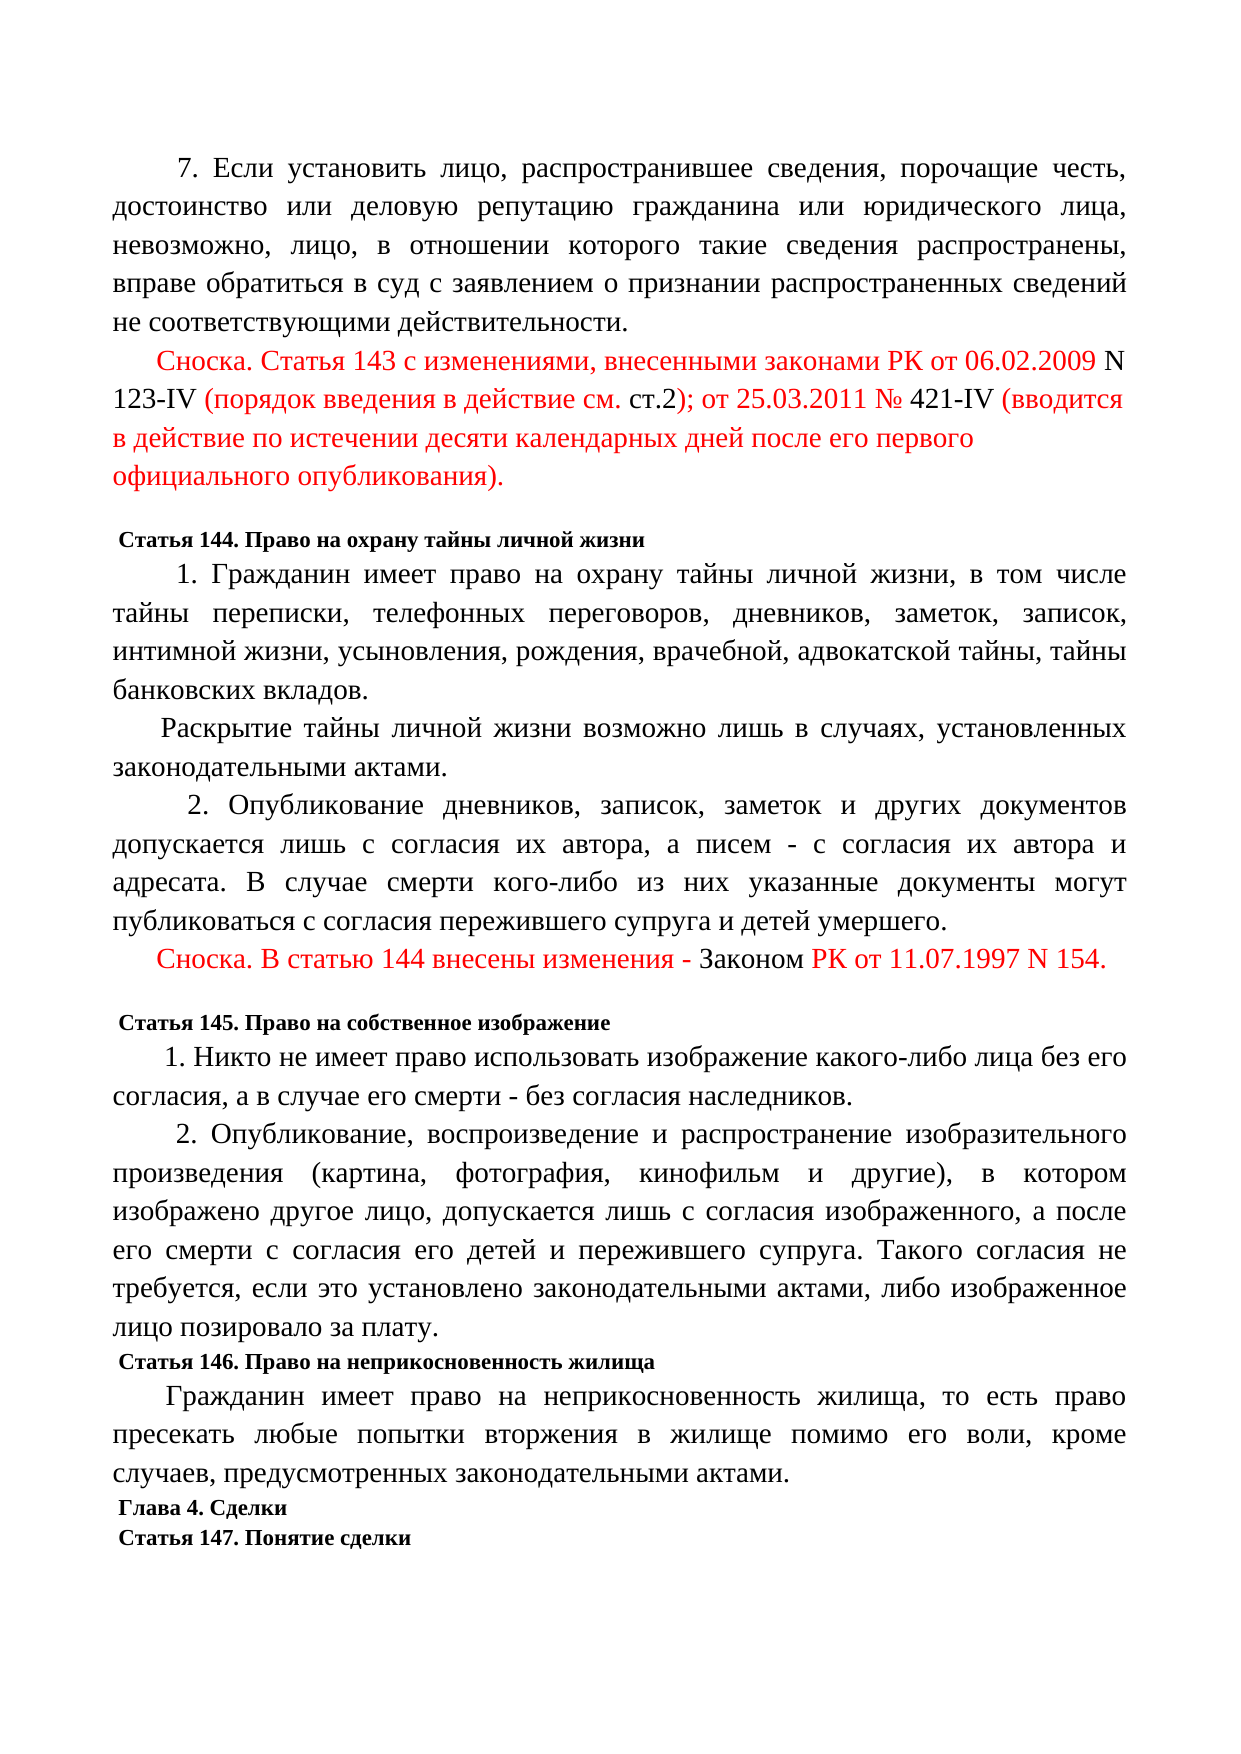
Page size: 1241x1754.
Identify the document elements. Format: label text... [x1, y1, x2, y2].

text Глава 4. Сделки [112, 1493, 1128, 1520]
text Сноска. В статью 144 внесены изменения - Законом РК от 11.07.1997 N 154. [112, 942, 1128, 1005]
text 2. Опубликование дневников, записок, заметок и других документов допускается лишь с согласия их автора, а писем - с согласия их автора и адресата. В случае смерти кого-либо из них указанные документы могут публиковаться с согласия пережившего супруга и детей умершего. [112, 787, 1128, 937]
text 7. Если установить лицо, распространившее сведения, порочащие честь, достоинство или деловую репутацию гражданина или юридического лица, невозможно, лицо, в отношении которого такие сведения распространены, вправе обратиться в суд с заявлением о признании распространенных сведений не соответствующими действительности. [112, 150, 1128, 338]
text 2. Опубликование, воспроизведение и распространение изобразительного произведения (картина, фотография, кинофильм и другие), в котором изображено другое лицо, допускается лишь с согласия изображенного, а после его смерти с согласия его детей и пережившего супруга. Такого согласия не требуется, если это установлено законодательными актами, либо изображенное лицо позировало за плату. [112, 1116, 1128, 1343]
text Статья 144. Право на охрану тайны личной жизни [112, 526, 1128, 552]
text 1. Никто не имеет право использовать изображение какого-либо лица без его согласия, а в случае его смерти - без согласия наследников. [112, 1039, 1128, 1111]
text Гражданин имеет право на неприкосновенность жилища, то есть право пресекать любые попытки вторжения в жилище помимо его воли, кроме случаев, предусмотренных законодательными актами. [112, 1378, 1128, 1488]
text Статья 146. Право на неприкосновенность жилища [112, 1348, 1128, 1374]
text Сноска. Статья 143 с изменениями, внесенными законами РК от 06.02.2009 N 123-IV (порядок введения в действие см. ст.2); от 25.03.2011 № 421-IV (вводится в действие по истечении десяти календарных дней после его первого официального опубликования). [112, 343, 1128, 522]
text 1. Гражданин имеет право на охрану тайны личной жизни, в том числе тайны переписки, телефонных переговоров, дневников, заметок, записок, интимной жизни, усыновления, рождения, врачебной, адвокатской тайны, тайны банковских вкладов. [112, 556, 1128, 705]
text Статья 145. Право на собственное изображение [112, 1009, 1128, 1036]
text Раскрытие тайны личной жизни возможно лишь в случаях, установленных законодательными актами. [112, 710, 1128, 782]
text Статья 147. Понятие сделки [112, 1524, 1128, 1550]
